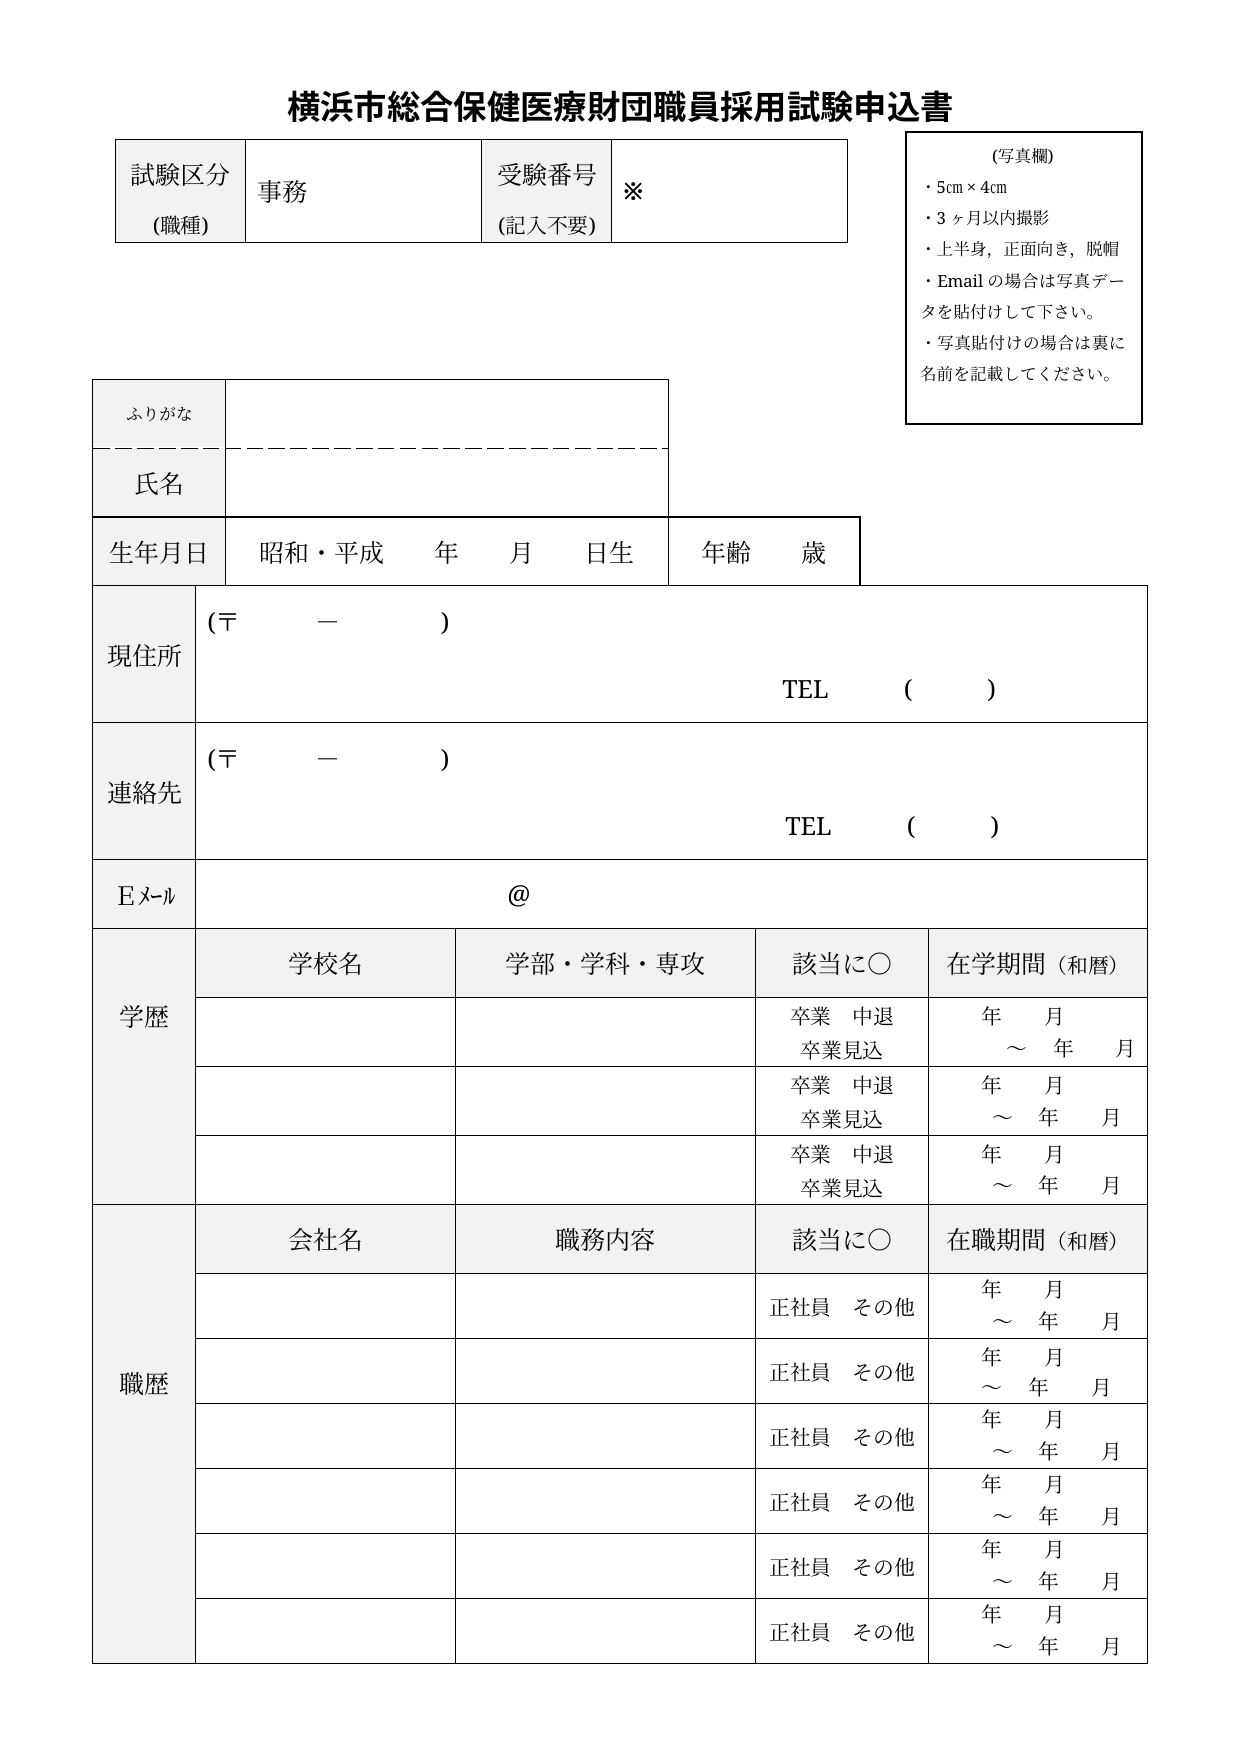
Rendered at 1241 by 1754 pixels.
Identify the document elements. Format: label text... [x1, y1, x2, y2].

table_cell 現住所 [93, 586, 195, 722]
table_cell 在職期間（和暦） [929, 1205, 1147, 1273]
table_cell [196, 1274, 455, 1338]
table_cell [196, 1067, 455, 1135]
table_cell [196, 1469, 455, 1533]
table_cell 年齢 歳 [669, 518, 859, 585]
table_cell 生年月日 [93, 518, 225, 585]
table_cell 卒業 中退 卒業見込 [756, 1067, 928, 1135]
table_cell 卒業 中退 卒業見込 [756, 1136, 928, 1204]
table_cell [196, 1404, 455, 1468]
table_header ※ [612, 140, 847, 242]
table_cell 年 月 ～ 年 月 [929, 1136, 1147, 1204]
table_cell 職歴 [93, 1205, 195, 1663]
table_cell 在学期間（和暦） [929, 929, 1147, 997]
table_cell 氏名 [93, 448, 225, 516]
table_cell 年 月 ～ 年 月 [929, 1404, 1147, 1468]
table_header [226, 380, 668, 447]
table_cell 年 月 ～ 年 月 [929, 1274, 1147, 1338]
table_header 事務 [246, 140, 481, 242]
table_cell 年 月 ～ 年 月 [929, 998, 1147, 1066]
table_cell 年 月 ～ 年 月 [929, 1534, 1147, 1598]
table_cell 正社員 その他 [756, 1274, 928, 1338]
table_cell [456, 998, 755, 1066]
table_cell 年 月 ～ 年 月 [929, 1339, 1147, 1403]
table_cell [456, 1067, 755, 1135]
text 横浜市総合保健医療財団職員採用試験申込書 [71, 71, 1169, 139]
table_header ふりがな [93, 380, 225, 447]
table_cell [196, 1339, 455, 1403]
table_cell [196, 1534, 455, 1598]
table_cell 年 月 ～ 年 月 [929, 1469, 1147, 1533]
table_cell 連絡先 [93, 723, 195, 859]
table_cell 学部・学科・専攻 [456, 929, 755, 997]
table_cell [456, 1404, 755, 1468]
table_cell 会社名 [196, 1205, 455, 1273]
table_cell (〒 － ) TEL ( ) [196, 723, 1147, 859]
table_cell Ｅﾒｰﾙ [93, 860, 195, 928]
table_cell [196, 998, 455, 1066]
table_cell [456, 1534, 755, 1598]
table_cell [456, 1599, 755, 1663]
table_cell [196, 1599, 455, 1663]
table_cell 年 月 ～ 年 月 [929, 1067, 1147, 1135]
table_cell 学歴 [93, 929, 195, 1204]
table_cell (〒 － ) TEL ( ) [196, 586, 1147, 722]
table_cell 正社員 その他 [756, 1469, 928, 1533]
table_cell 正社員 その他 [756, 1599, 928, 1663]
table_cell 正社員 その他 [756, 1339, 928, 1403]
table_cell [226, 448, 668, 516]
table_cell 学校名 [196, 929, 455, 997]
table_cell [456, 1274, 755, 1338]
table_cell 職務内容 [456, 1205, 755, 1273]
table_cell 正社員 その他 [756, 1534, 928, 1598]
table_cell 該当に○ [756, 929, 928, 997]
table_cell 正社員 その他 [756, 1404, 928, 1468]
table_cell [456, 1136, 755, 1204]
table_header 試験区分 (職種) [116, 140, 245, 242]
table_cell @ [196, 860, 1147, 928]
table_cell [456, 1339, 755, 1403]
table_cell 年 月 ～ 年 月 [929, 1599, 1147, 1663]
table_cell 昭和・平成 年 月 日生 [226, 518, 668, 585]
table_header 受験番号 (記入不要) [482, 140, 611, 242]
table_cell 卒業 中退 卒業見込 [756, 998, 928, 1066]
table_cell 該当に○ [756, 1205, 928, 1273]
table_cell [196, 1136, 455, 1204]
table_cell [456, 1469, 755, 1533]
